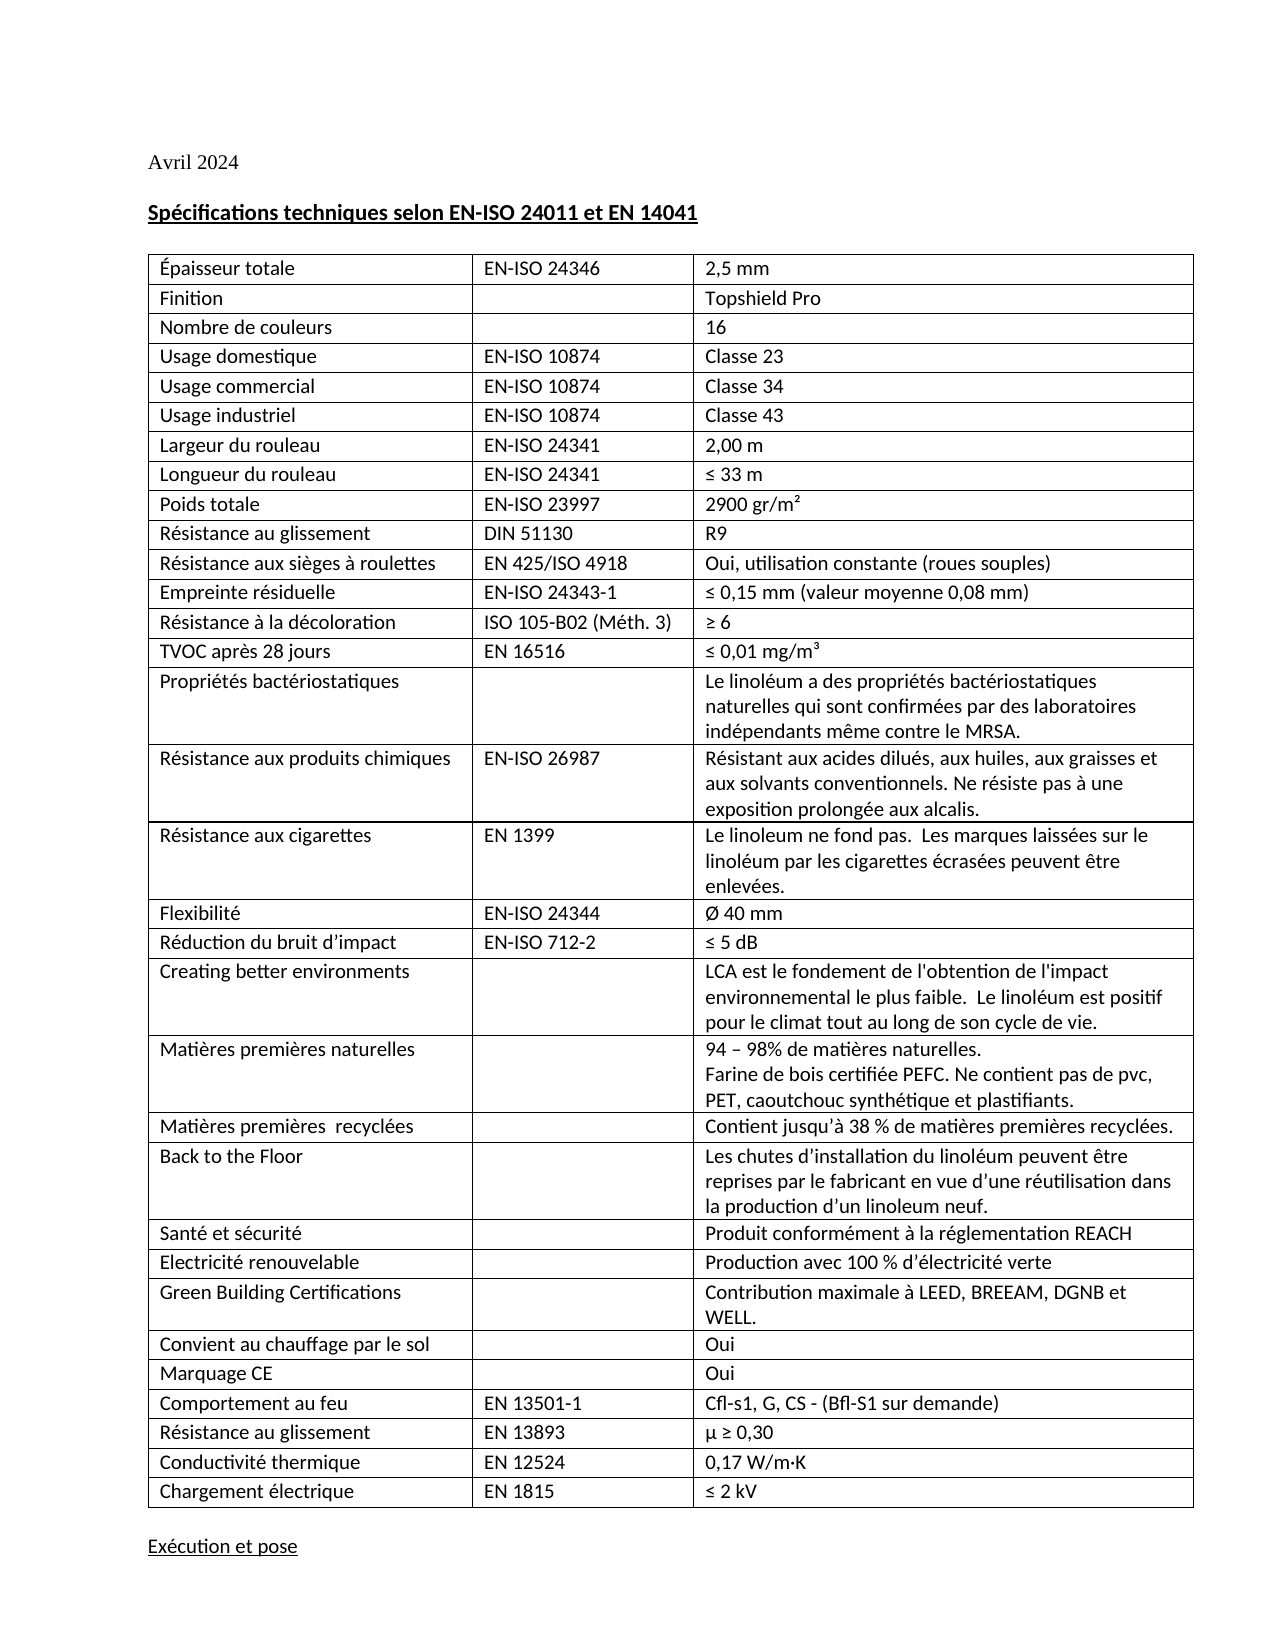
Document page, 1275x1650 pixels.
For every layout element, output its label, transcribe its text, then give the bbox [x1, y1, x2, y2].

table_cell [473, 959, 693, 1035]
table_cell [473, 668, 693, 744]
table_header EN-ISO 24346 [473, 255, 693, 284]
table_cell 94 – 98% de matières naturelles. Farine de bois certifiée PEFC. Ne contient pas de pvc, PET, caoutchouc synthétique et plastifiants. [694, 1036, 1193, 1112]
table_cell EN-ISO 24344 [473, 900, 693, 928]
table_cell Classe 34 [694, 373, 1193, 402]
table_cell Le linoleum ne fond pas. Les marques laissées sur le linoléum par les cigarettes écrasées peuvent être enlevées. [694, 823, 1193, 899]
table_cell EN 12524 [473, 1449, 693, 1477]
table_cell 0,17 W/m·K [694, 1449, 1193, 1477]
table_cell Chargement électrique [149, 1478, 472, 1507]
text Exécution et pose [148, 1533, 1196, 1559]
table_header 2,5 mm [694, 255, 1193, 284]
table_cell EN 425/ISO 4918 [473, 550, 693, 578]
table_cell ≤ 0,15 mm (valeur moyenne 0,08 mm) [694, 580, 1193, 608]
table_cell Finition [149, 285, 472, 313]
table_cell Le linoléum a des propriétés bactériostatiques naturelles qui sont confirmées par des laboratoires indépendants même contre le MRSA. [694, 668, 1193, 744]
table_cell [473, 314, 693, 343]
table_cell Green Building Certifications [149, 1279, 472, 1330]
table_cell Oui [694, 1331, 1193, 1359]
table_cell Résistance aux produits chimiques [149, 745, 472, 821]
table_cell Flexibilité [149, 900, 472, 928]
table_cell ≤ 0,01 mg/m³ [694, 639, 1193, 667]
table_cell TVOC après 28 jours [149, 639, 472, 667]
table_cell Contient jusqu’à 38 % de matières premières recyclées. [694, 1113, 1193, 1142]
table_cell EN 1815 [473, 1478, 693, 1507]
table_cell EN-ISO 24343-1 [473, 580, 693, 608]
table_cell [473, 1279, 693, 1330]
table_cell Matières premières recyclées [149, 1113, 472, 1142]
table_cell EN 13501-1 [473, 1390, 693, 1418]
table_cell Usage domestique [149, 344, 472, 372]
table_cell Classe 23 [694, 344, 1193, 372]
table_cell ≤ 5 dB [694, 929, 1193, 958]
table_cell ISO 105-B02 (Méth. 3) [473, 609, 693, 637]
table_cell EN 16516 [473, 639, 693, 667]
table_cell Oui, utilisation constante (roues souples) [694, 550, 1193, 578]
table_cell Les chutes d’installation du linoléum peuvent être reprises par le fabricant en vue d’une réutilisation dans la production d’un linoleum neuf. [694, 1143, 1193, 1219]
table_cell [473, 1220, 693, 1248]
table_cell Résistant aux acides dilués, aux huiles, aux graisses et aux solvants conventionnels. Ne résiste pas à une exposition prolongée aux alcalis. [694, 745, 1193, 821]
table_cell R9 [694, 521, 1193, 549]
table_header Épaisseur totale [149, 255, 472, 284]
table_cell EN 13893 [473, 1419, 693, 1448]
table_cell Conductivité thermique [149, 1449, 472, 1477]
table_cell EN-ISO 23997 [473, 491, 693, 519]
table_cell Usage commercial [149, 373, 472, 402]
table_cell EN-ISO 24341 [473, 432, 693, 461]
table_cell Marquage CE [149, 1360, 472, 1389]
table_cell ≤ 2 kV [694, 1478, 1193, 1507]
table_cell EN-ISO 26987 [473, 745, 693, 821]
table_cell Santé et sécurité [149, 1220, 472, 1248]
table_cell Réduction du bruit d’impact [149, 929, 472, 958]
table_cell EN-ISO 10874 [473, 344, 693, 372]
table_cell EN 1399 [473, 823, 693, 899]
table_cell Production avec 100 % d’électricité verte [694, 1250, 1193, 1278]
table_cell Résistance aux cigarettes [149, 823, 472, 899]
table_cell µ ≥ 0,30 [694, 1419, 1193, 1448]
table_cell DIN 51130 [473, 521, 693, 549]
table_cell [473, 1331, 693, 1359]
table_cell EN-ISO 712-2 [473, 929, 693, 958]
table_cell 2900 gr/m² [694, 491, 1193, 519]
table_cell LCA est le fondement de l'obtention de l'impact environnemental le plus faible. Le linoléum est positif pour le climat tout au long de son cycle de vie. [694, 959, 1193, 1035]
table_cell Propriétés bactériostatiques [149, 668, 472, 744]
table_cell Produit conformément à la réglementation REACH [694, 1220, 1193, 1248]
table_cell [473, 1360, 693, 1389]
table_cell Résistance aux sièges à roulettes [149, 550, 472, 578]
table_cell Classe 43 [694, 403, 1193, 431]
table_cell Electricité renouvelable [149, 1250, 472, 1278]
table_cell EN-ISO 24341 [473, 462, 693, 490]
table_cell Nombre de couleurs [149, 314, 472, 343]
table_cell Poids totale [149, 491, 472, 519]
table_cell Creating better environments [149, 959, 472, 1035]
table_cell [473, 285, 693, 313]
table_cell Empreinte résiduelle [149, 580, 472, 608]
table_cell Back to the Floor [149, 1143, 472, 1219]
table_cell EN-ISO 10874 [473, 373, 693, 402]
table_cell Topshield Pro [694, 285, 1193, 313]
table_cell Contribution maximale à LEED, BREEAM, DGNB et WELL. [694, 1279, 1193, 1330]
table_cell Oui [694, 1360, 1193, 1389]
table_cell Ø 40 mm [694, 900, 1193, 928]
table_cell Matières premières naturelles [149, 1036, 472, 1112]
table_cell Résistance au glissement [149, 1419, 472, 1448]
text Spécifications techniques selon EN-ISO 24011 et EN 14041 [148, 198, 1196, 226]
table_cell [473, 1143, 693, 1219]
table_cell [473, 1250, 693, 1278]
table_cell ≥ 6 [694, 609, 1193, 637]
table_cell Convient au chauffage par le sol [149, 1331, 472, 1359]
table_cell Longueur du rouleau [149, 462, 472, 490]
table_cell ≤ 33 m [694, 462, 1193, 490]
table_cell 16 [694, 314, 1193, 343]
table_cell Largeur du rouleau [149, 432, 472, 461]
table_cell [473, 1113, 693, 1142]
table_cell Comportement au feu [149, 1390, 472, 1418]
table_cell EN-ISO 10874 [473, 403, 693, 431]
table_cell Résistance au glissement [149, 521, 472, 549]
table_cell Résistance à la décoloration [149, 609, 472, 637]
table_cell Usage industriel [149, 403, 472, 431]
table_cell Cfl-s1, G, CS - (Bfl-S1 sur demande) [694, 1390, 1193, 1418]
table_cell 2,00 m [694, 432, 1193, 461]
table_cell [473, 1036, 693, 1112]
